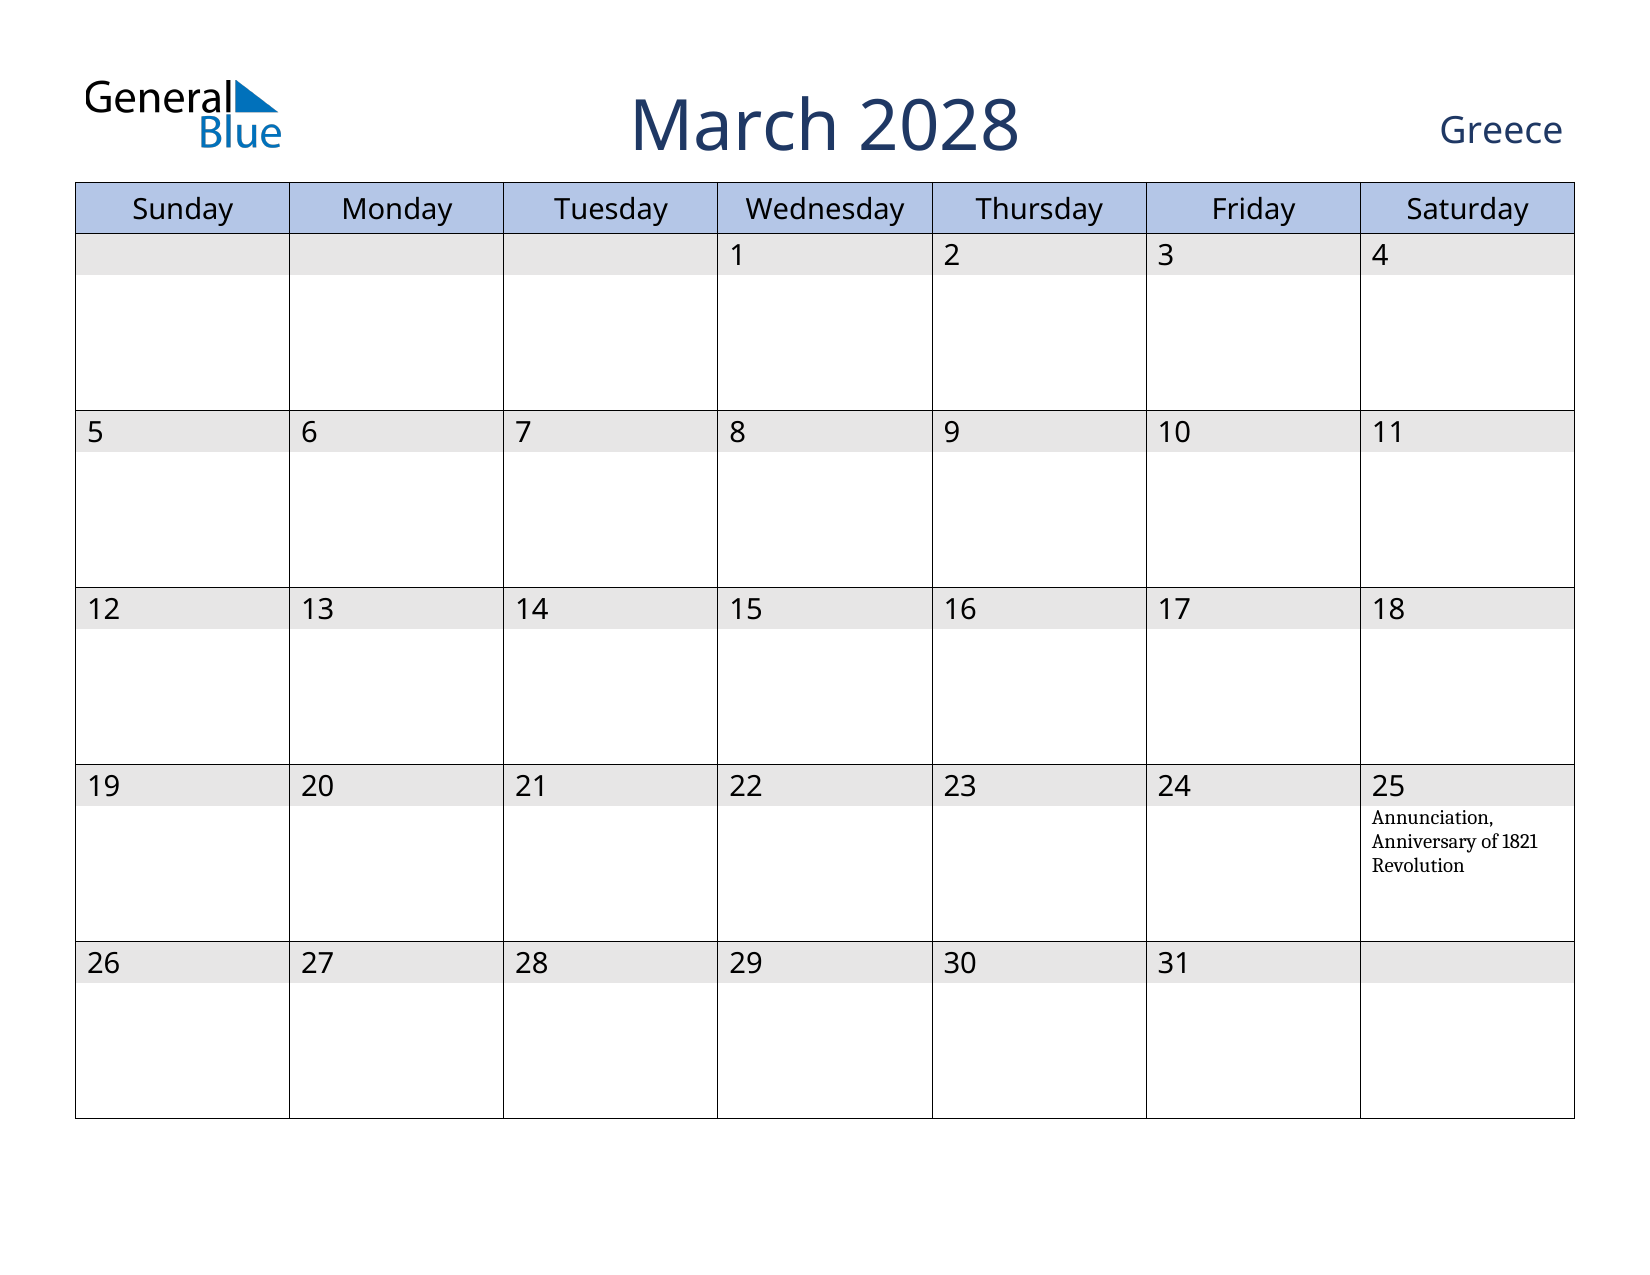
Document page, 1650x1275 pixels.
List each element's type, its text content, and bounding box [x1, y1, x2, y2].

table_cell 14 [504, 588, 717, 629]
table_cell Annunciation, Anniversary of 1821 Revolution [1361, 806, 1574, 941]
table_cell Thursday [933, 183, 1146, 233]
table_cell 28 [504, 942, 717, 983]
table_cell [1361, 983, 1574, 1118]
table_cell 23 [933, 765, 1146, 806]
table_cell Tuesday [504, 183, 717, 233]
table_cell [718, 983, 932, 1118]
table_cell Saturday [1361, 183, 1574, 233]
table_cell [718, 452, 932, 587]
table_cell [718, 806, 932, 941]
table_cell 1 [718, 234, 932, 275]
table_cell [290, 275, 503, 410]
table_cell 6 [290, 411, 503, 452]
table_cell [290, 629, 503, 764]
picture [86, 80, 281, 148]
table_cell 25 [1361, 765, 1574, 806]
table_cell [1147, 806, 1360, 941]
table_cell [504, 452, 717, 587]
table_cell 21 [504, 765, 717, 806]
table_cell [504, 234, 717, 275]
table_cell 15 [718, 588, 932, 629]
table_cell [1361, 629, 1574, 764]
table_cell 24 [1147, 765, 1360, 806]
table_cell 12 [76, 588, 289, 629]
table_cell 27 [290, 942, 503, 983]
table_cell 22 [718, 765, 932, 806]
table_cell 31 [1147, 942, 1360, 983]
table_cell [1361, 275, 1574, 410]
table_cell [76, 629, 289, 764]
table_cell 18 [1361, 588, 1574, 629]
table_cell 13 [290, 588, 503, 629]
table_cell [504, 629, 717, 764]
table_cell 17 [1147, 588, 1360, 629]
table_cell [933, 275, 1146, 410]
table_cell [504, 983, 717, 1118]
table_cell [1147, 275, 1360, 410]
table_cell 20 [290, 765, 503, 806]
table_cell [290, 234, 503, 275]
table_cell [76, 806, 289, 941]
table_cell 9 [933, 411, 1146, 452]
table_cell 7 [504, 411, 717, 452]
table_cell [1361, 452, 1574, 587]
table_cell 30 [933, 942, 1146, 983]
table_cell [1147, 629, 1360, 764]
table_cell [290, 806, 503, 941]
table_cell Monday [290, 183, 503, 233]
table_cell [290, 452, 503, 587]
table_header Greece [1146, 75, 1574, 182]
table_cell 8 [718, 411, 932, 452]
table_cell [1361, 942, 1574, 983]
table_cell 5 [76, 411, 289, 452]
table_cell [76, 983, 289, 1118]
table_cell 11 [1361, 411, 1574, 452]
table_cell [933, 452, 1146, 587]
table_cell 3 [1147, 234, 1360, 275]
table_cell [933, 983, 1146, 1118]
table_cell 4 [1361, 234, 1574, 275]
table_cell 16 [933, 588, 1146, 629]
table_cell 19 [76, 765, 289, 806]
table_cell [290, 983, 503, 1118]
table_cell 10 [1147, 411, 1360, 452]
table_cell [504, 275, 717, 410]
table_cell Wednesday [718, 183, 932, 233]
table_cell 2 [933, 234, 1146, 275]
table_cell [933, 629, 1146, 764]
table_cell 29 [718, 942, 932, 983]
table_cell [718, 275, 932, 410]
table_header [76, 75, 503, 182]
table_cell 26 [76, 942, 289, 983]
table_cell Friday [1147, 183, 1360, 233]
table_cell Sunday [76, 183, 289, 233]
table_cell [76, 452, 289, 587]
table_cell [76, 275, 289, 410]
table_cell [504, 806, 717, 941]
table_cell [933, 806, 1146, 941]
table_cell [1147, 452, 1360, 587]
table_cell [718, 629, 932, 764]
table_cell [76, 234, 289, 275]
table_header March 2028 [504, 75, 1146, 182]
table_cell [1147, 983, 1360, 1118]
